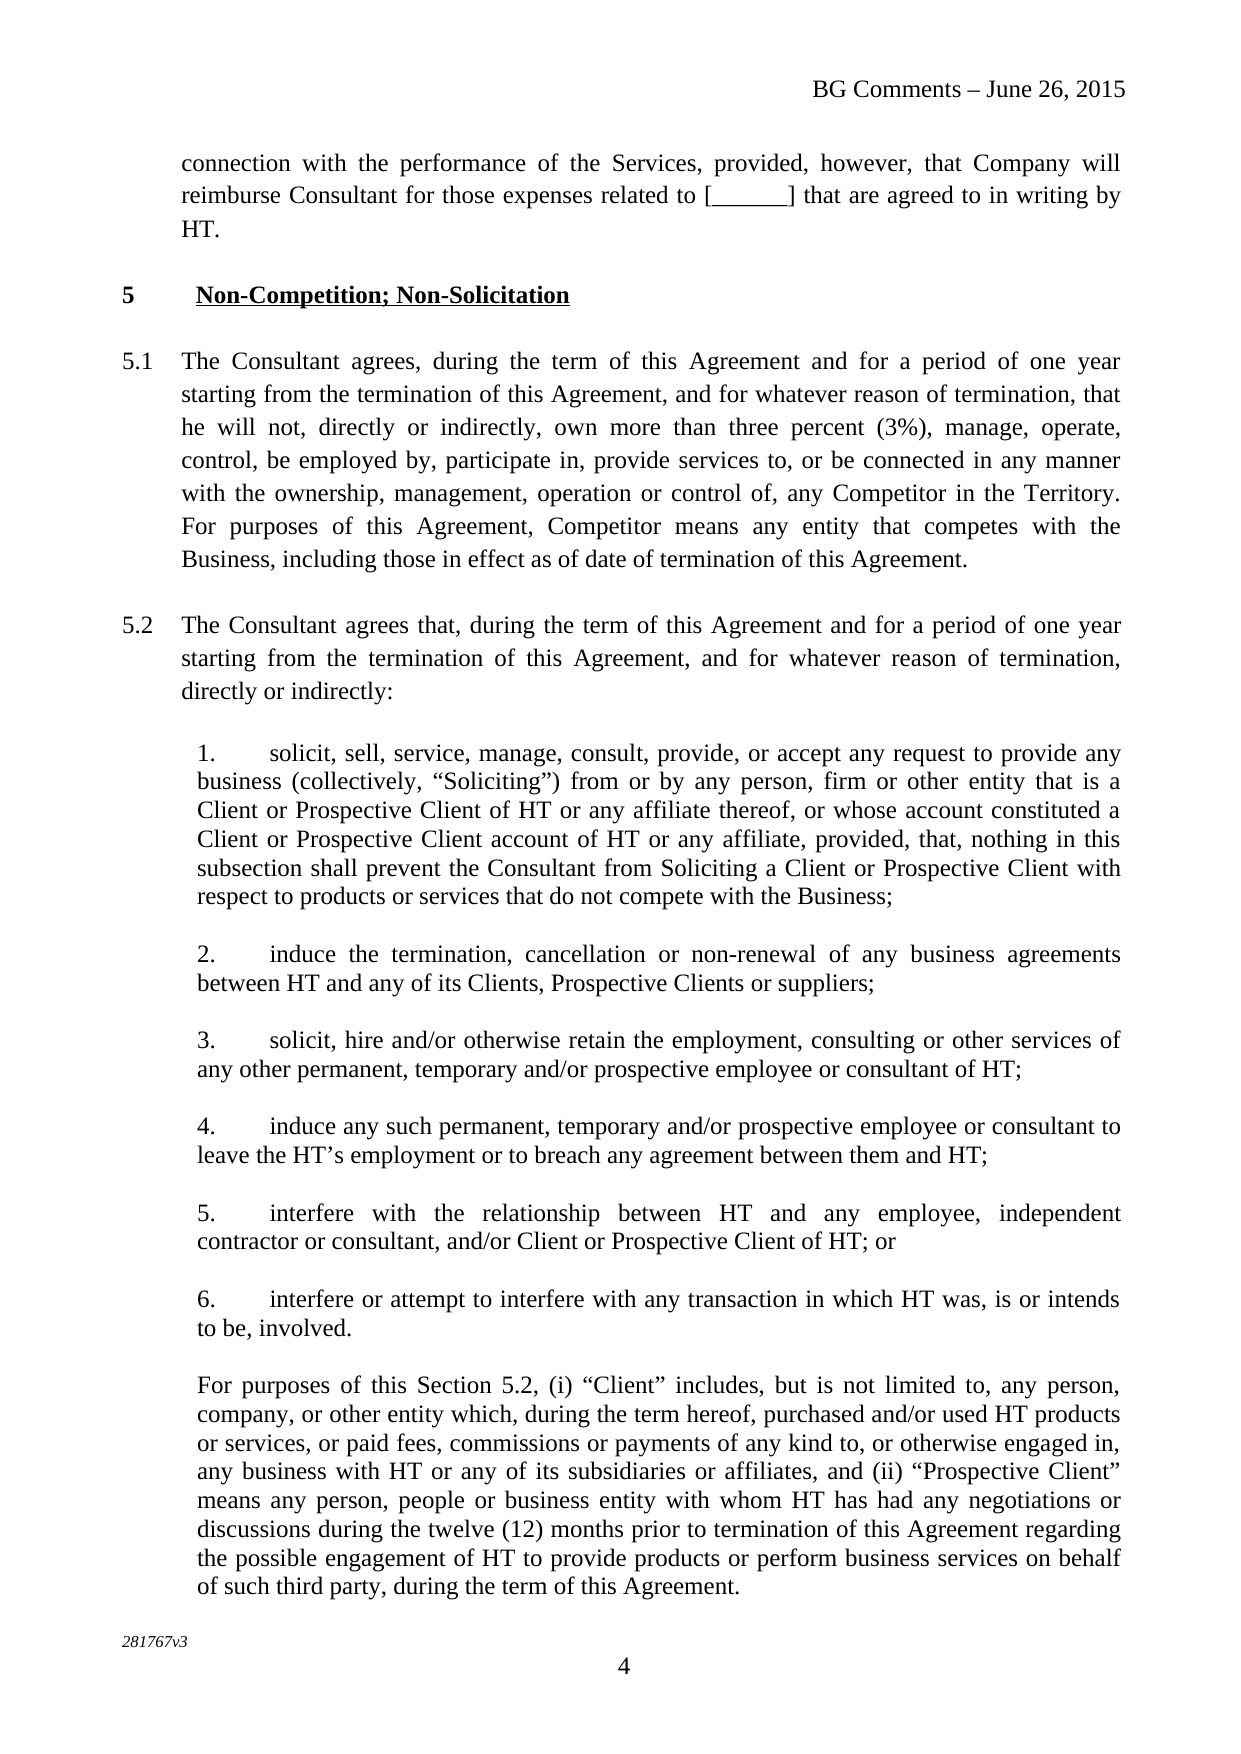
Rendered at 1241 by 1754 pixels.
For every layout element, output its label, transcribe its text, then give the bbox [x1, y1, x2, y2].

text 1. solicit, sell, service, manage, consult, provide, or accept any request to provide any business (collectively, “Soliciting”) from or by any person, firm or other entity that is a Client or Prospective Client of HT or any affiliate thereof, or whose account constituted a Client or Prospective Client account of HT or any affiliate, provided, that, nothing in this subsection shall prevent the Consultant from Soliciting a Client or Prospective Client with respect to products or services that do not compete with the Business; [197, 738, 1122, 910]
text For purposes of this Section 5.2, (i) “Client” includes, but is not limited to, any person, company, or other entity which, during the term hereof, purchased and/or used HT products or services, or paid fees, commissions or payments of any kind to, or otherwise engaged in, any business with HT or any of its subsidiaries or affiliates, and (ii) “Prospective Client” means any person, people or business entity with whom HT has had any negotiations or discussions during the twelve (12) months prior to termination of this Agreement regarding the possible engagement of HT to provide products or perform business services on behalf of such third party, during the term of this Agreement. [197, 1370, 1122, 1600]
text 3. solicit, hire and/or otherwise retain the employment, consulting or other services of any other permanent, temporary and/or prospective employee or consultant of HT; [197, 1025, 1122, 1083]
text 5.2 The Consultant agrees that, during the term of this Agreement and for a period of one year starting from the termination of this Agreement, and for whatever reason of termination, directly or indirectly: [122, 610, 1122, 705]
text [122, 148, 1122, 242]
text 5. interfere with the relationship between HT and any employee, independent contractor or consultant, and/or Client or Prospective Client of HT; or [197, 1198, 1122, 1255]
text 6. interfere or attempt to interfere with any transaction in which HT was, is or intends to be, involved. [197, 1284, 1122, 1341]
text 2. induce the termination, cancellation or non-renewal of any business agreements between HT and any of its Clients, Prospective Clients or suppliers; [197, 939, 1122, 996]
text 4. induce any such permanent, temporary and/or prospective employee or consultant to leave the HT’s employment or to breach any agreement between them and HT; [197, 1111, 1122, 1169]
text 5.1 The Consultant agrees, during the term of this Agreement and for a period of one year starting from the termination of this Agreement, and for whatever reason of termination, that he will not, directly or indirectly, own more than three percent (3%), manage, operate, control, be employed by, participate in, provide services to, or be connected in any manner with the ownership, management, operation or control of, any Competitor in the Territory. For purposes of this Agreement, Competitor means any entity that competes with the Business, including those in effect as of date of termination of this Agreement. [122, 346, 1122, 573]
text 5 Non-Competition; Non-Solicitation [122, 280, 1122, 308]
